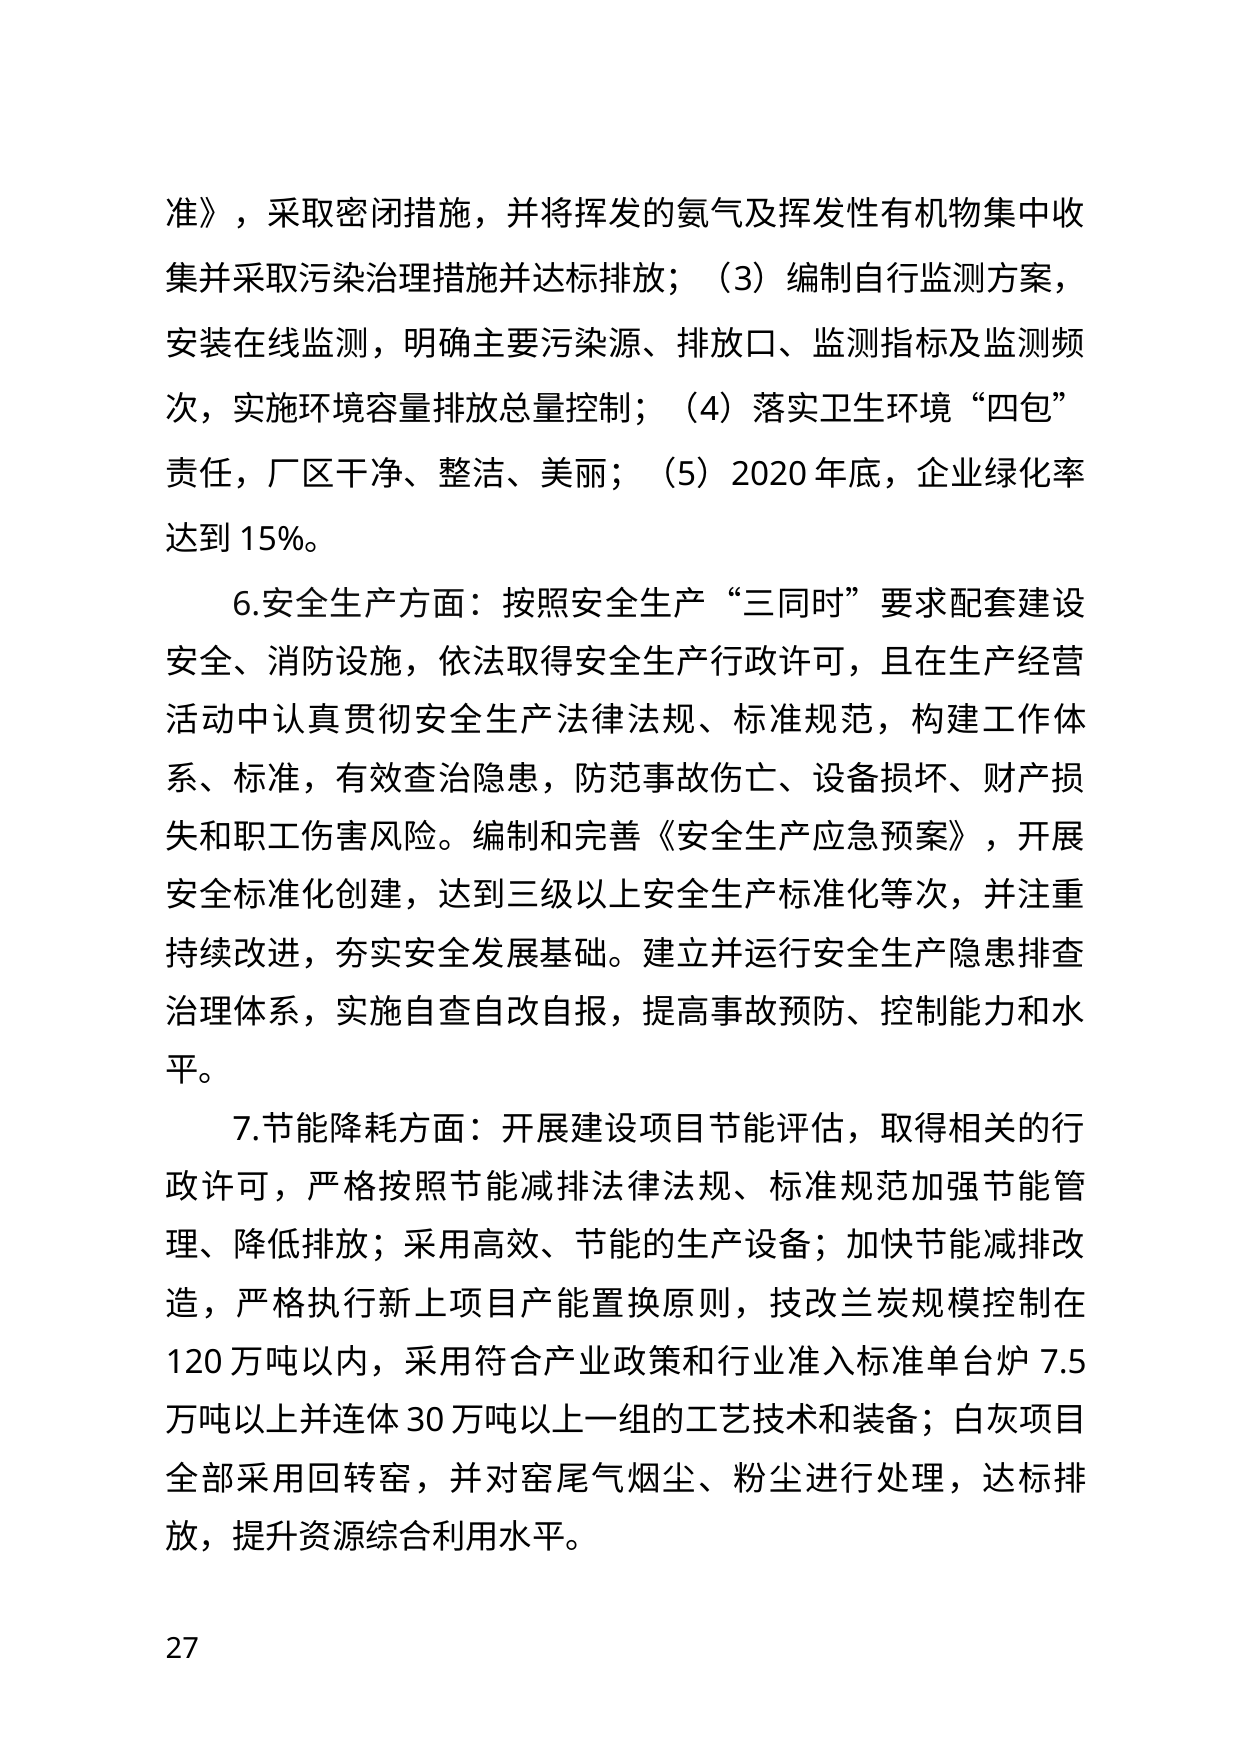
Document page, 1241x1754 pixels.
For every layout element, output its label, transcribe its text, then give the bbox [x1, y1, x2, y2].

text 7.节能降耗方面：开展建设项目节能评估，取得相关的行政许可，严格按照节能减排法律法规、标准规范加强节能管理、降低排放；采用高效、节能的生产设备；加快节能减排改造，严格执行新上项目产能置换原则，技改兰炭规模控制在120万吨以内，采用符合产业政策和行业准入标准单台炉7.5万吨以上并连体30万吨以上一组的工艺技术和装备；白灰项目全部采用回转窑，并对窑尾气烟尘、粉尘进行处理，达标排放，提升资源综合利用水平。 [165, 1093, 1087, 1560]
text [165, 178, 1087, 568]
text 6.安全生产方面：按照安全生产“三同时”要求配套建设安全、消防设施，依法取得安全生产行政许可，且在生产经营活动中认真贯彻安全生产法律法规、标准规范，构建工作体系、标准，有效查治隐患，防范事故伤亡、设备损坏、财产损失和职工伤害风险。编制和完善《安全生产应急预案》，开展安全标准化创建，达到三级以上安全生产标准化等次，并注重持续改进，夯实安全发展基础。建立并运行安全生产隐患排查治理体系，实施自查自改自报，提高事故预防、控制能力和水平。 [165, 568, 1087, 1093]
